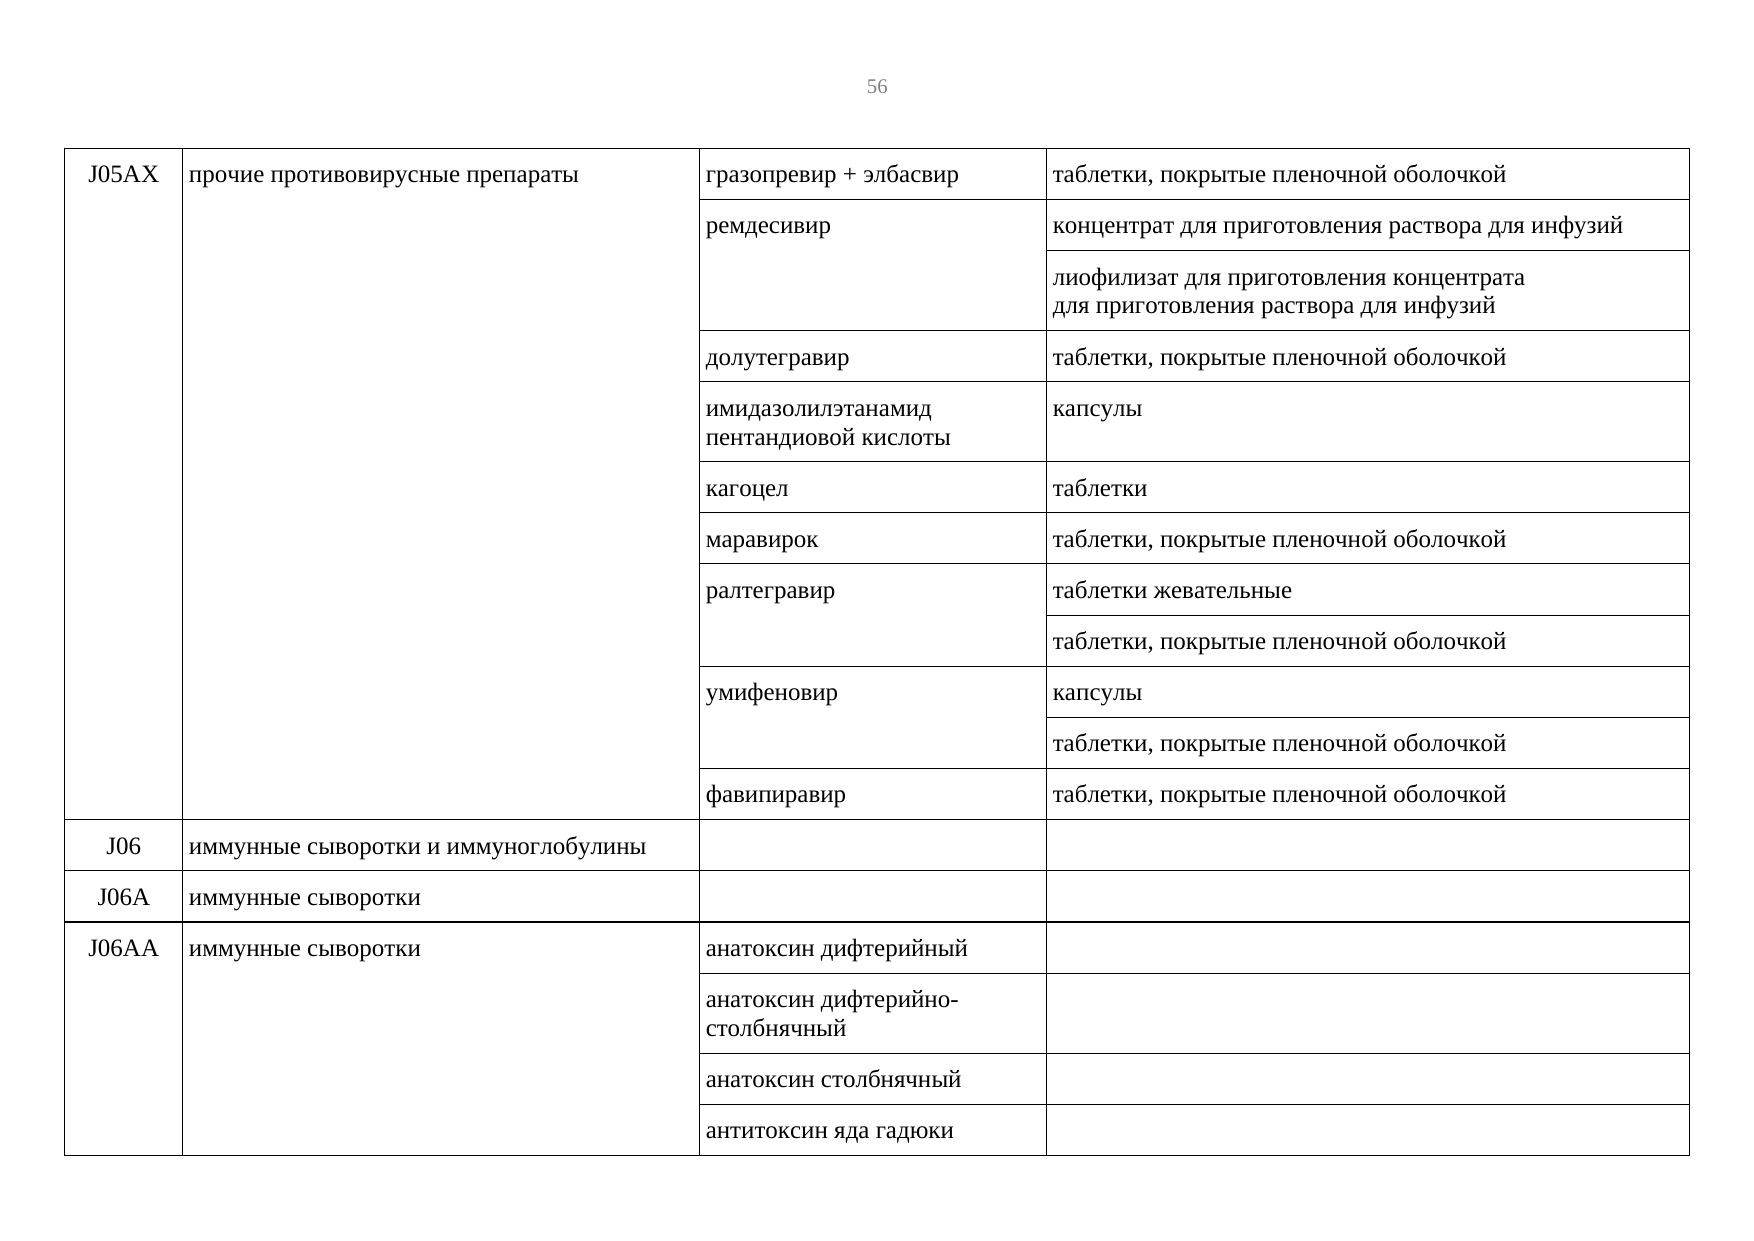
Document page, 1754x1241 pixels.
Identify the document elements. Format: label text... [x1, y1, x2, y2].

table_cell таблетки, покрытые пленочной оболочкой [1047, 769, 1689, 819]
table_cell таблетки, покрытые пленочной оболочкой [1047, 718, 1689, 768]
table_cell анатоксин дифтерийный [700, 923, 1046, 972]
table_cell [1047, 923, 1689, 972]
table_cell иммунные сыворотки [183, 923, 699, 1155]
table_cell умифеновир [700, 667, 1046, 768]
table_cell лиофилизат для приготовления концентрата для приготовления раствора для инфузий [1047, 251, 1689, 330]
table_cell таблетки жевательные [1047, 564, 1689, 614]
table_cell J06AA [65, 923, 182, 1155]
table_cell J05AX [65, 149, 182, 819]
table_cell таблетки, покрытые пленочной оболочкой [1047, 616, 1689, 666]
table_cell [1047, 871, 1689, 921]
table_cell кагоцел [700, 462, 1046, 512]
table_cell прочие противовирусные препараты [183, 149, 699, 819]
table_cell таблетки, покрытые пленочной оболочкой [1047, 331, 1689, 381]
table_cell таблетки [1047, 462, 1689, 512]
table_cell ремдесивир [700, 200, 1046, 330]
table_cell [700, 1105, 1046, 1155]
table_cell долутегравир [700, 331, 1046, 381]
table_cell J06A [65, 871, 182, 921]
table_cell фавипиравир [700, 769, 1046, 819]
table_cell [1047, 820, 1689, 870]
table_cell таблетки, покрытые пленочной оболочкой [1047, 513, 1689, 563]
table_cell гразопревир + элбасвир [700, 149, 1046, 199]
table_cell J06 [65, 820, 182, 870]
table_cell иммунные сыворотки [183, 871, 699, 921]
table_cell иммунные сыворотки и иммуноглобулины [183, 820, 699, 870]
table_cell анатоксин столбнячный [700, 1054, 1046, 1103]
table_cell анатоксин дифтерийно-столбнячный [700, 974, 1046, 1052]
table_cell маравирок [700, 513, 1046, 563]
table_cell капсулы [1047, 667, 1689, 717]
table_cell [700, 871, 1046, 921]
table_cell [1047, 1105, 1689, 1155]
table_cell капсулы [1047, 382, 1689, 461]
table_cell концентрат для приготовления раствора для инфузий [1047, 200, 1689, 250]
table_cell [1047, 1054, 1689, 1103]
table_cell имидазолилэтанамид пентандиовой кислоты [700, 382, 1046, 461]
table_cell [700, 820, 1046, 870]
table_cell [1047, 149, 1689, 199]
table_cell [1047, 974, 1689, 1052]
table_cell ралтегравир [700, 564, 1046, 666]
